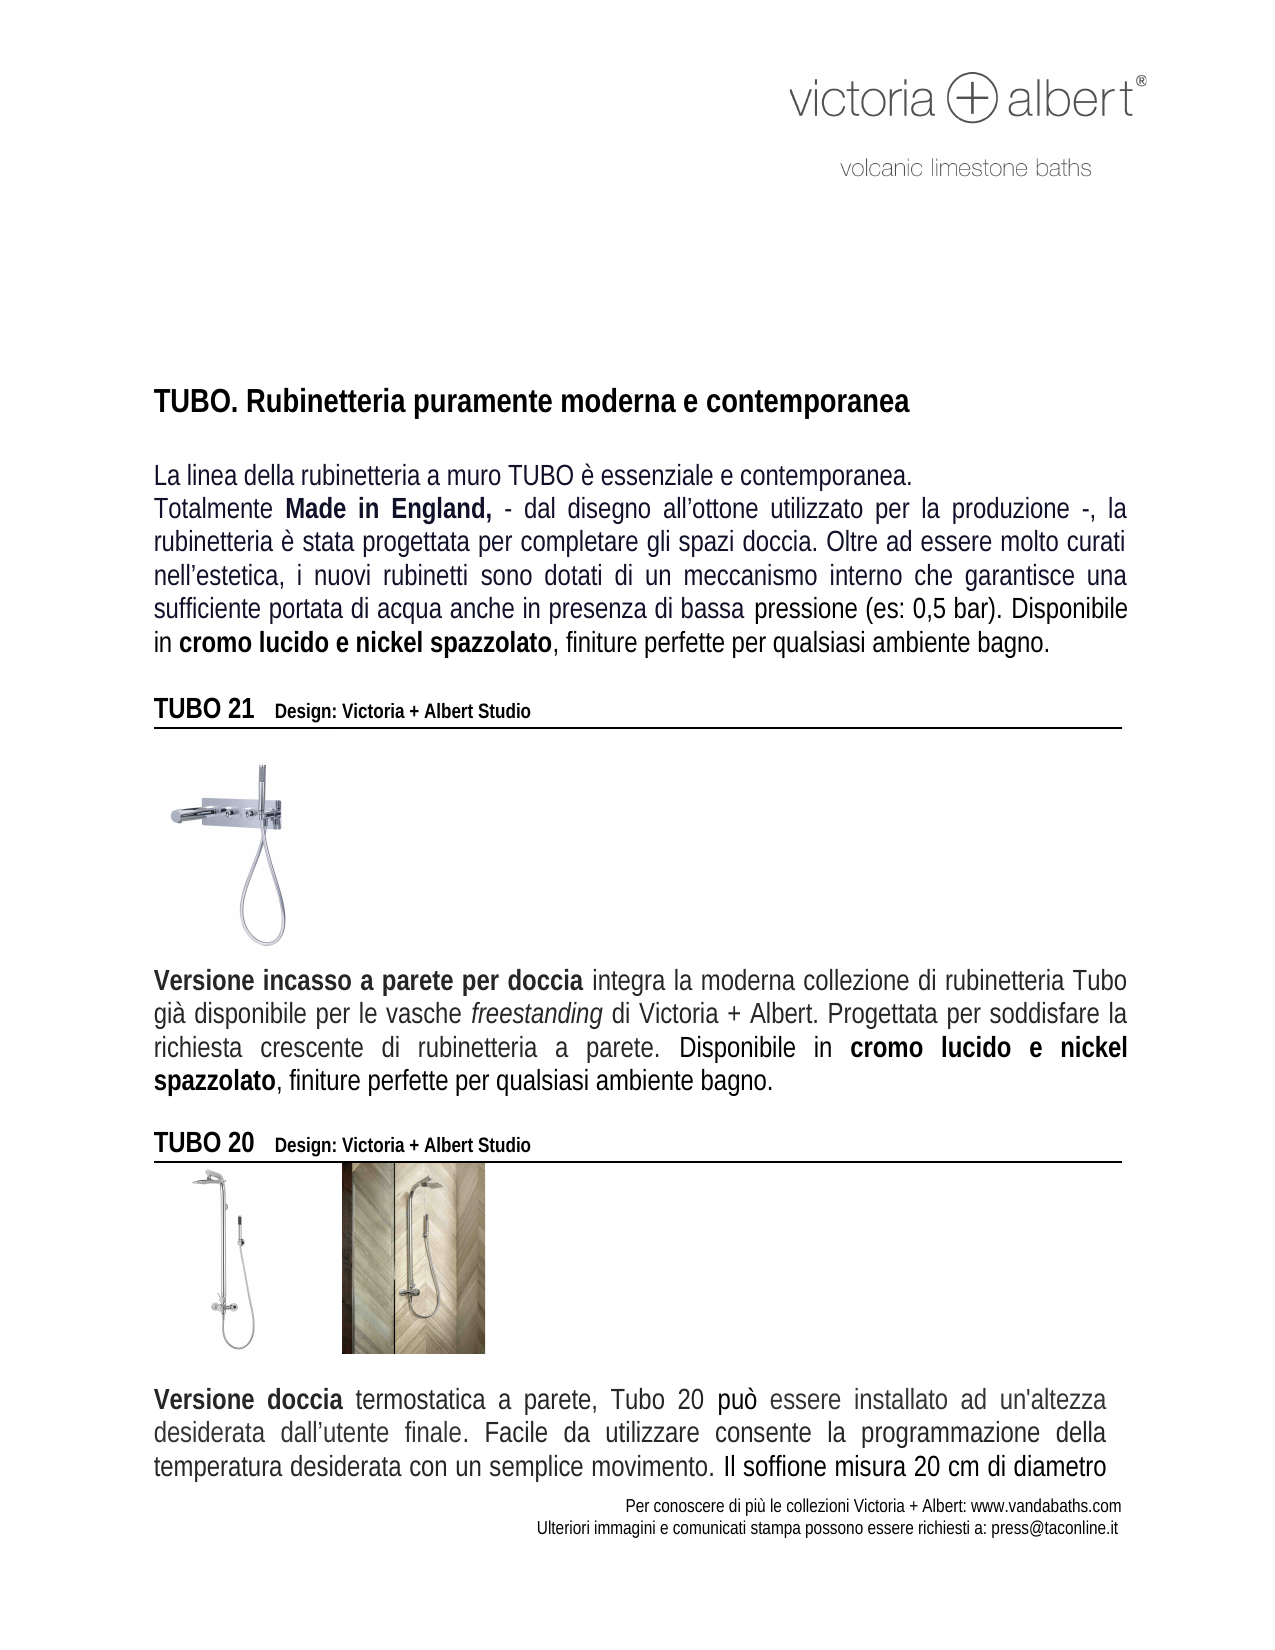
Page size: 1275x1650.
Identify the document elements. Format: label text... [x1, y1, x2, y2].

picture [153, 728, 330, 964]
picture [153, 1162, 297, 1354]
text La linea della rubinetteria a muro TUBO è essenziale e contemporanea. [153, 458, 1128, 491]
text Totalmente Made in England, - dal disegno all’ottone utilizzato per la produzione -, la rubinetteria è stata progettata per completare gli spazi doccia. Oltre ad essere molto curati nell’estetica, i nuovi rubinetti sono dotati di un meccanismo interno che garantisce una sufficiente portata di acqua anche in presenza di bassa pressione (es: 0,5 bar). Disponibile in cromo lucido e nickel spazzolato, finiture perfette per qualsiasi ambiente bagno. [153, 491, 1128, 658]
text TUBO. Rubinetteria puramente moderna e contemporanea [153, 381, 1121, 419]
text Versione incasso a parete per doccia integra la moderna collezione di rubinetteria Tubo già disponibile per le vasche freestanding di Victoria + Albert. Progettata per soddisfare la richiesta crescente di rubinetteria a parete. Disponibile in cromo lucido e nickel spazzolato, finiture perfette per qualsiasi ambiente bagno. [153, 963, 1128, 1097]
text TUBO 21 Design: Victoria + Albert Studio [153, 692, 1122, 728]
picture [789, 72, 1147, 180]
text TUBO 20 Design: Victoria + Albert Studio [153, 1126, 1122, 1162]
picture [342, 1163, 486, 1354]
